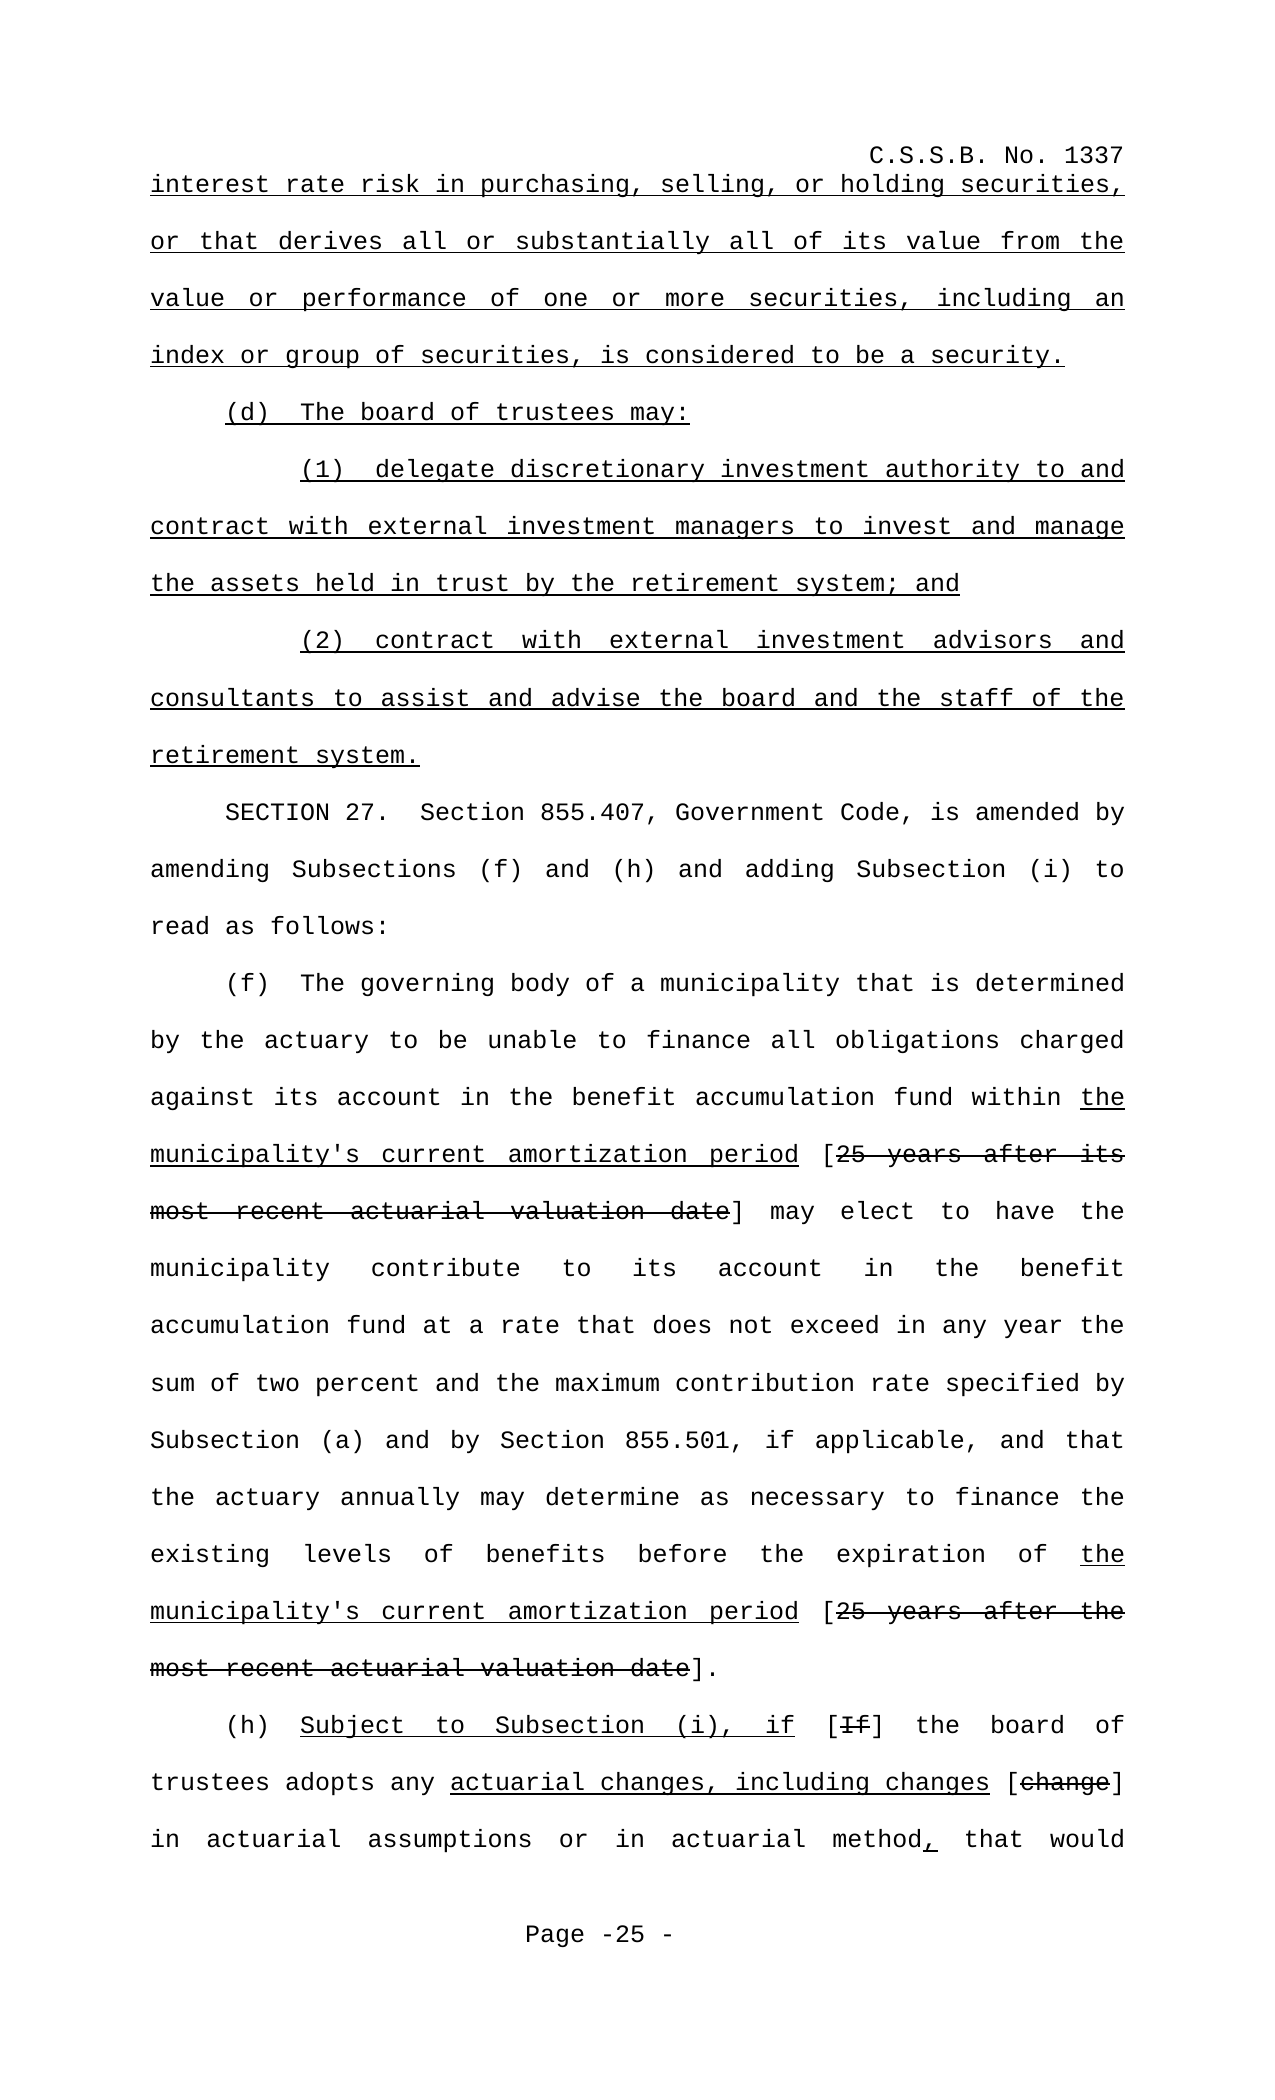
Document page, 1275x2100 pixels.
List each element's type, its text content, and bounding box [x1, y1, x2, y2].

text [150, 1712, 1125, 1855]
text (1) delegate discretionary investment authority to and contract with external investment managers to invest and manage the assets held in trust by the retirement system; and [150, 457, 1125, 537]
text (d) The board of trustees may: [150, 399, 1125, 428]
text (2) contract with external investment advisors and consultants to assist and advise the board and the staff of the retirement system. [150, 710, 1125, 771]
text (2) contract with external investment advisors and consultants to assist and advise the board and the staff of the retirement system. [150, 628, 1125, 708]
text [150, 171, 1125, 195]
text (f) The governing body of a municipality that is determined by the actuary to be unable to finance all obligations charged against its account in the benefit accumulation fund within the municipality's current amortization period [25 years after its most recent actuarial valuation date] may elect to have the municipality contribute to its account in the benefit accumulation fund at a rate that does not exceed in any year the sum of two percent and the maximum contribution rate specified by Subsection (a) and by Section 855.501, if applicable, and that the actuary annually may determine as necessary to finance the existing levels of benefits before the expiration of the municipality's current amortization period [25 years after the most recent actuarial valuation date]. [150, 970, 1125, 1684]
text (1) delegate discretionary investment authority to and contract with external investment managers to invest and manage the assets held in trust by the retirement system; and [150, 539, 1125, 599]
text SECTION 27. Section 855.407, Government Code, is amended by amending Subsections (f) and (h) and adding Subsection (i) to read as follows: [150, 799, 1125, 942]
